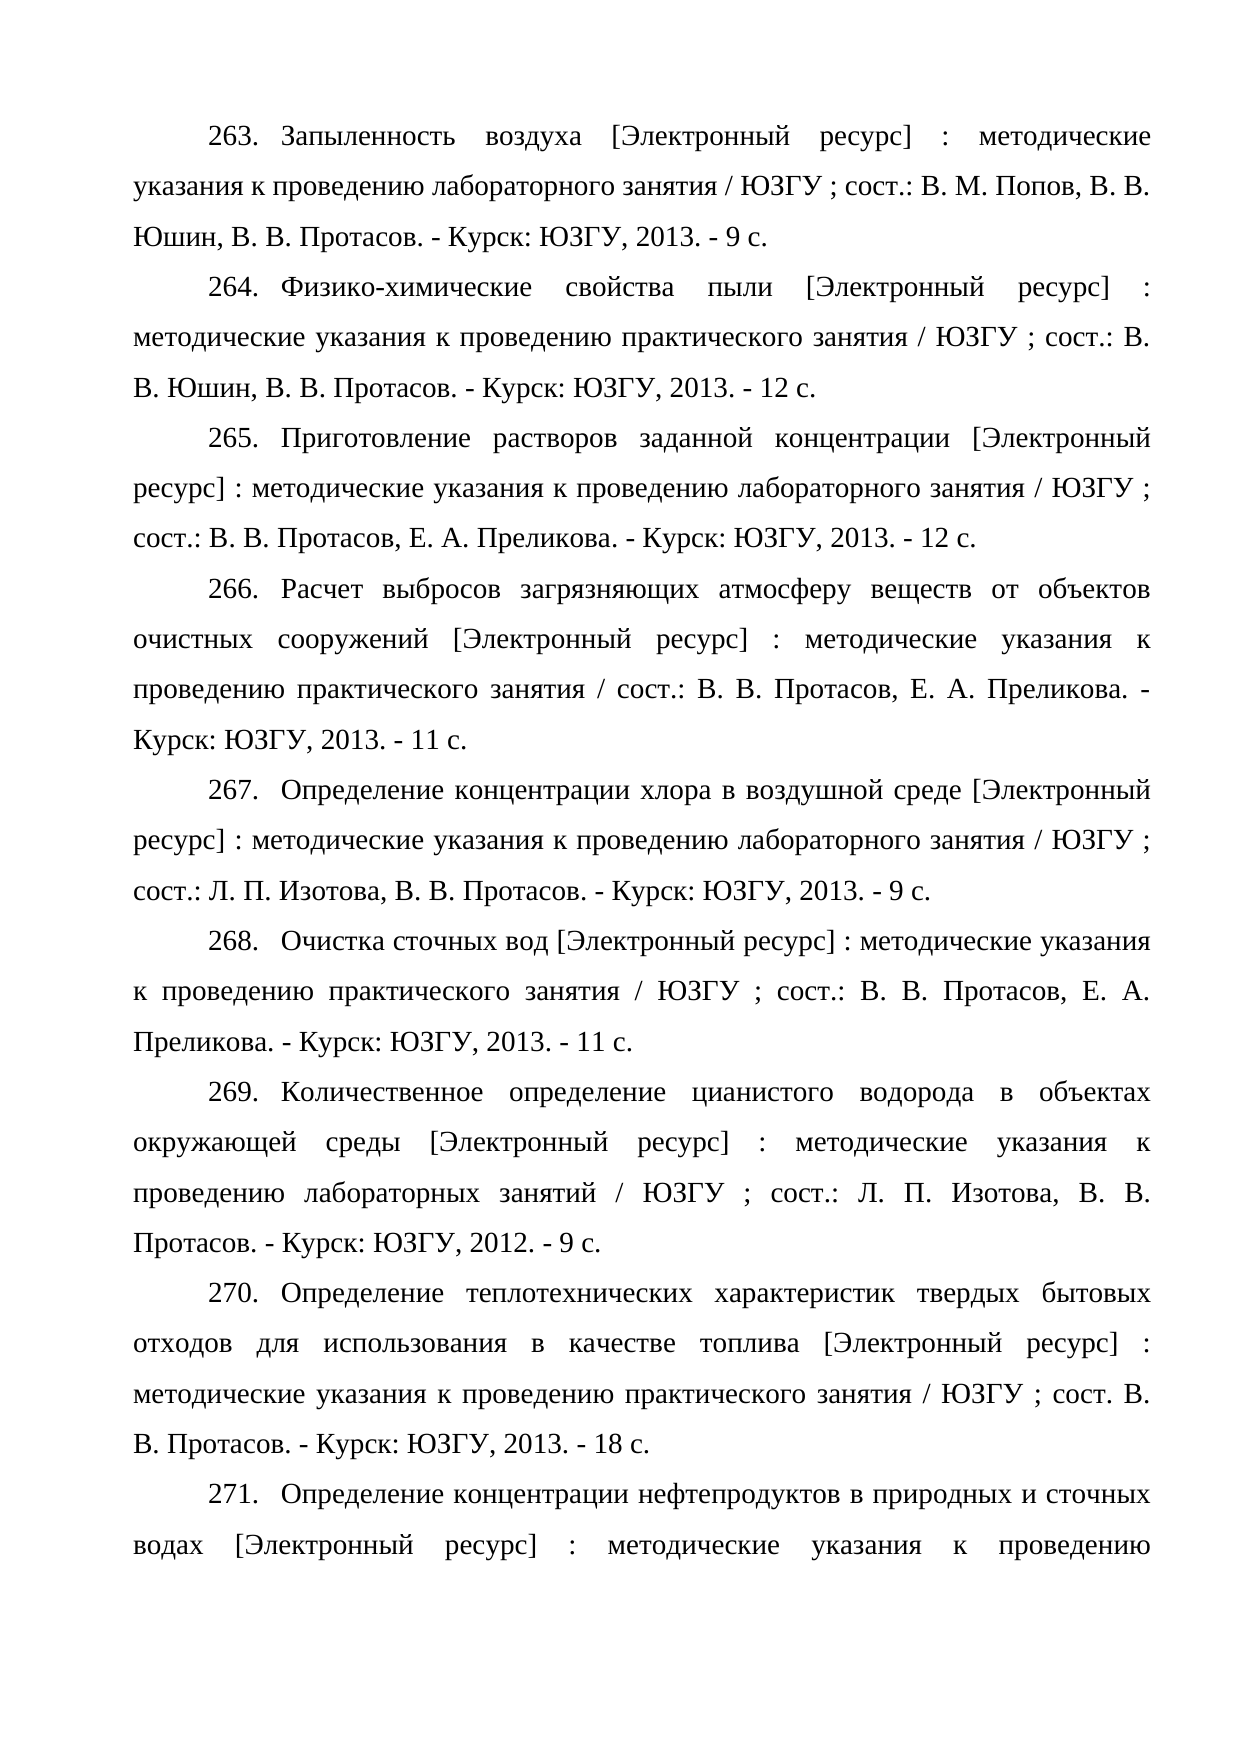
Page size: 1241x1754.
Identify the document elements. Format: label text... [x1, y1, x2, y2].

list Количественное определение цианистого водорода в объектах окружающей среды [Электронный ресурс] : методические указания к проведению лабораторных занятий / ЮЗГУ ; сост.: Л. П. Изотова, В. В. Протасов. - Курск: ЮЗГУ, 2012. - 9 с. [133, 1074, 1152, 1258]
list Очистка сточных вод [Электронный ресурс] : методические указания к проведению практического занятия / ЮЗГУ ; сост.: В. В. Протасов, Е. А. Преликова. - Курск: ЮЗГУ, 2013. - 11 с. [133, 923, 1152, 1057]
list Расчет выбросов загрязняющих атмосферу веществ от объектов очистных сооружений [Электронный ресурс] : методические указания к проведению практического занятия / сост.: В. В. Протасов, Е. А. Преликова. - Курск: ЮЗГУ, 2013. - 11 с. [133, 571, 1152, 755]
list Запыленность воздуха [Электронный ресурс] : методические указания к проведению лабораторного занятия / ЮЗГУ ; сост.: В. М. Попов, В. В. Юшин, В. В. Протасов. - Курск: ЮЗГУ, 2013. - 9 с. [133, 118, 1152, 252]
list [133, 1477, 1152, 1560]
list Определение концентрации хлора в воздушной среде [Электронный ресурс] : методические указания к проведению лабораторного занятия / ЮЗГУ ; сост.: Л. П. Изотова, В. В. Протасов. - Курск: ЮЗГУ, 2013. - 9 с. [133, 772, 1152, 906]
list Приготовление растворов заданной концентрации [Электронный ресурс] : методические указания к проведению лабораторного занятия / ЮЗГУ ; сост.: В. В. Протасов, Е. А. Преликова. - Курск: ЮЗГУ, 2013. - 12 с. [133, 420, 1152, 554]
list Определение теплотехнических характеристик твердых бытовых отходов для использования в качестве топлива [Электронный ресурс] : методические указания к проведению практического занятия / ЮЗГУ ; сост. В. В. Протасов. - Курск: ЮЗГУ, 2013. - 18 с. [133, 1275, 1152, 1460]
list Физико-химические свойства пыли [Электронный ресурс] : методические указания к проведению практического занятия / ЮЗГУ ; сост.: В. В. Юшин, В. В. Протасов. - Курск: ЮЗГУ, 2013. - 12 с. [133, 269, 1152, 403]
